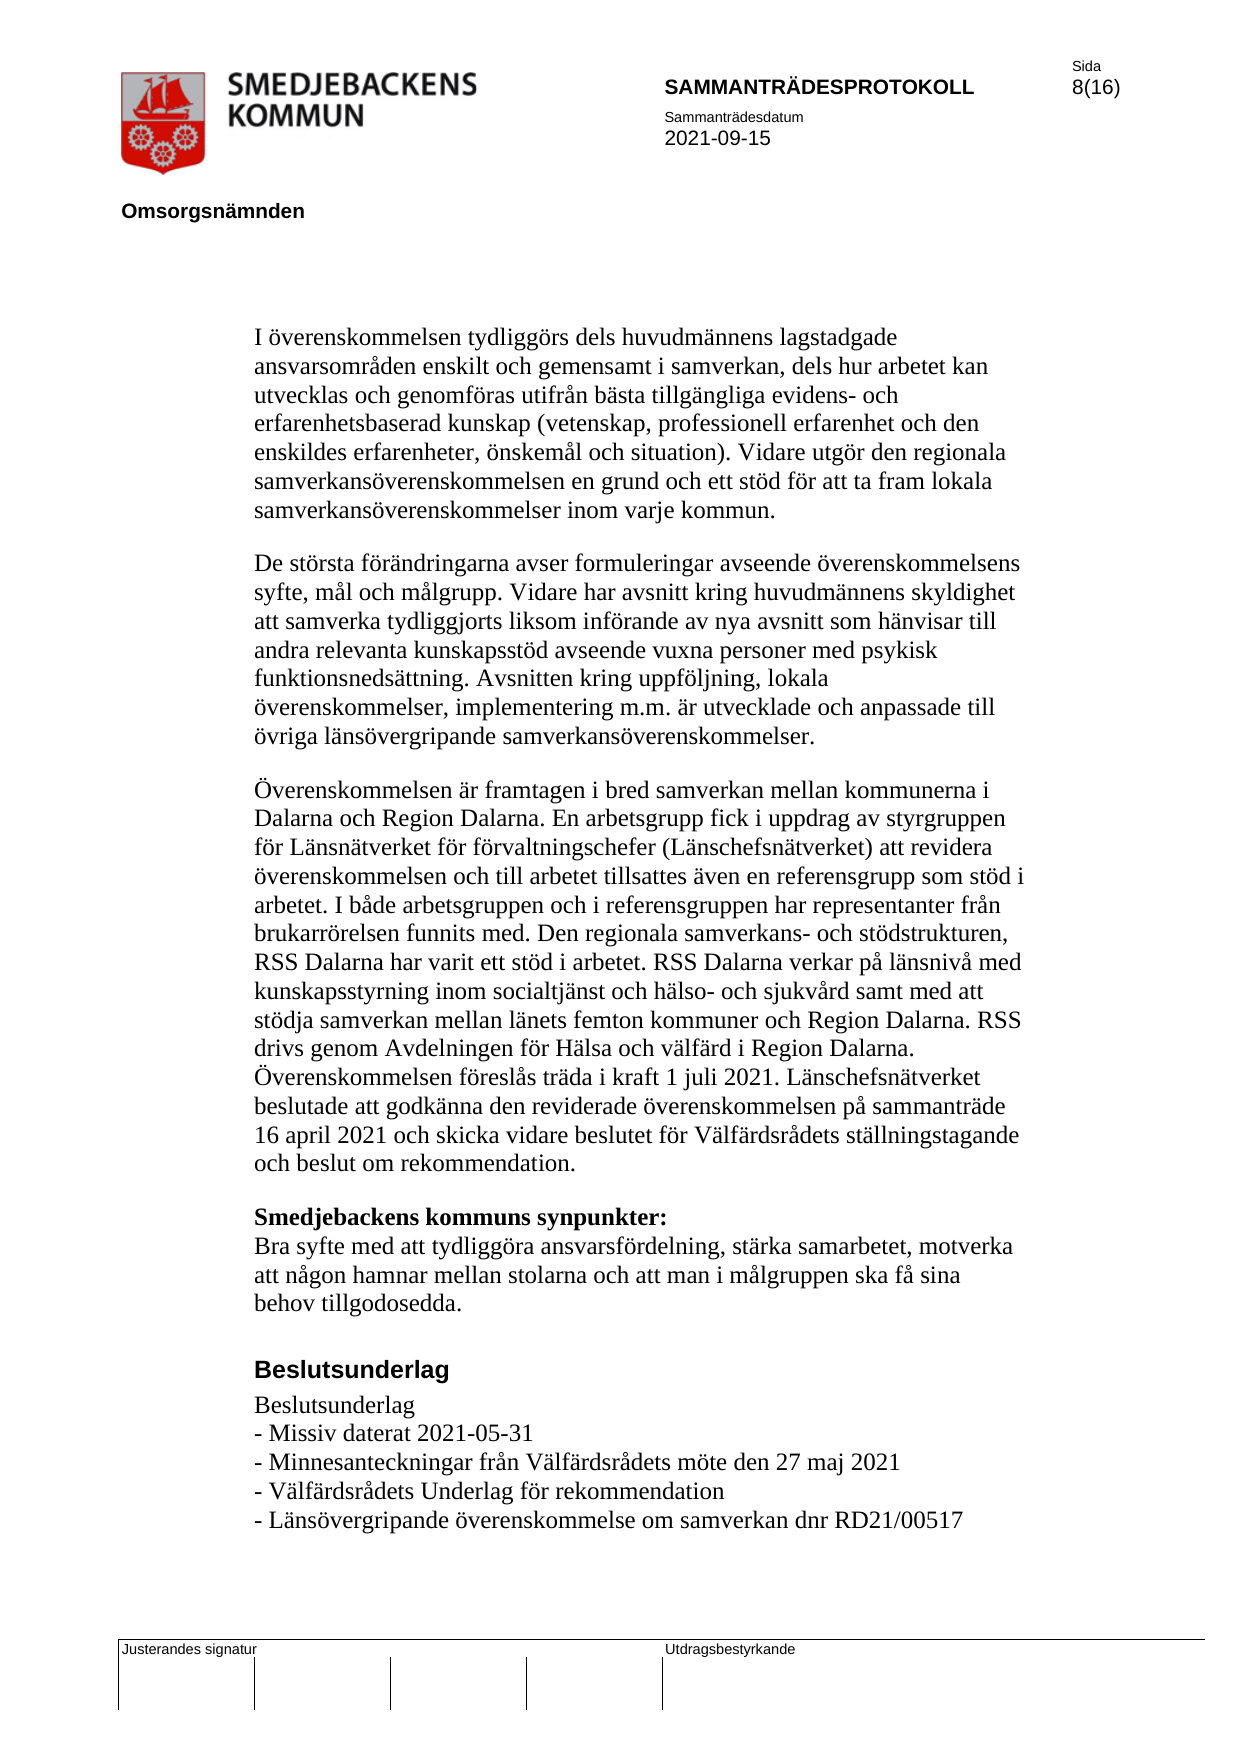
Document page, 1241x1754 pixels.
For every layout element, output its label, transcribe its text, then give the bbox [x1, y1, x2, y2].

picture [121, 72, 477, 175]
text De största förändringarna avser formuleringar avseende överenskommelsens syfte, mål och målgrupp. Vidare har avsnitt kring huvudmännens skyldighet att samverka tydliggjorts liksom införande av nya avsnitt som hänvisar till andra relevanta kunskapsstöd avseende vuxna personer med psykisk funktionsnedsättning. Avsnitten kring uppföljning, lokala överenskommelser, implementering m.m. är utvecklade och anpassade till övriga länsövergripande samverkansöverenskommelser. [254, 548, 1028, 750]
text Beslutsunderlag - Missiv daterat 2021-05-31 - Minnesanteckningar från Välfärdsrådets möte den 27 maj 2021 - Välfärdsrådets Underlag för rekommendation - Länsövergripande överenskommelse om samverkan dnr RD21/00517 [254, 1390, 1028, 1533]
text Överenskommelsen är framtagen i bred samverkan mellan kommunerna i Dalarna och Region Dalarna. En arbetsgrupp fick i uppdrag av styrgruppen för Länsnätverket för förvaltningschefer (Länschefsnätverket) att revidera överenskommelsen och till arbetet tillsattes även en referensgrupp som stöd i arbetet. I både arbetsgruppen och i referensgruppen har representanter från brukarrörelsen funnits med. Den regionala samverkans- och stödstrukturen, RSS Dalarna har varit ett stöd i arbetet. RSS Dalarna verkar på länsnivå med kunskapsstyrning inom socialtjänst och hälso- och sjukvård samt med att stödja samverkan mellan länets femton kommuner och Region Dalarna. RSS drivs genom Avdelningen för Hälsa och välfärd i Region Dalarna. Överenskommelsen föreslås träda i kraft 1 juli 2021. Länschefsnätverket beslutade att godkänna den reviderade överenskommelsen på sammanträde 16 april 2021 och skicka vidare beslutet för Välfärdsrådets ställningstagande och beslut om rekommendation. [254, 775, 1028, 1177]
text I överenskommelsen tydliggörs dels huvudmännens lagstadgade ansvarsområden enskilt och gemensamt i samverkan, dels hur arbetet kan utvecklas och genomföras utifrån bästa tillgängliga evidens- och erfarenhetsbaserad kunskap (vetenskap, professionell erfarenhet och den enskildes erfarenheter, önskemål och situation). Vidare utgör den regionala samverkansöverenskommelsen en grund och ett stöd för att ta fram lokala samverkansöverenskommelser inom varje kommun. [254, 322, 1028, 523]
subtitle Beslutsunderlag [254, 1355, 1028, 1383]
text Smedjebackens kommuns synpunkter: Bra syfte med att tydliggöra ansvarsfördelning, stärka samarbetet, motverka att någon hamnar mellan stolarna och att man i målgruppen ska få sina behov tillgodosedda. [254, 1202, 1028, 1317]
